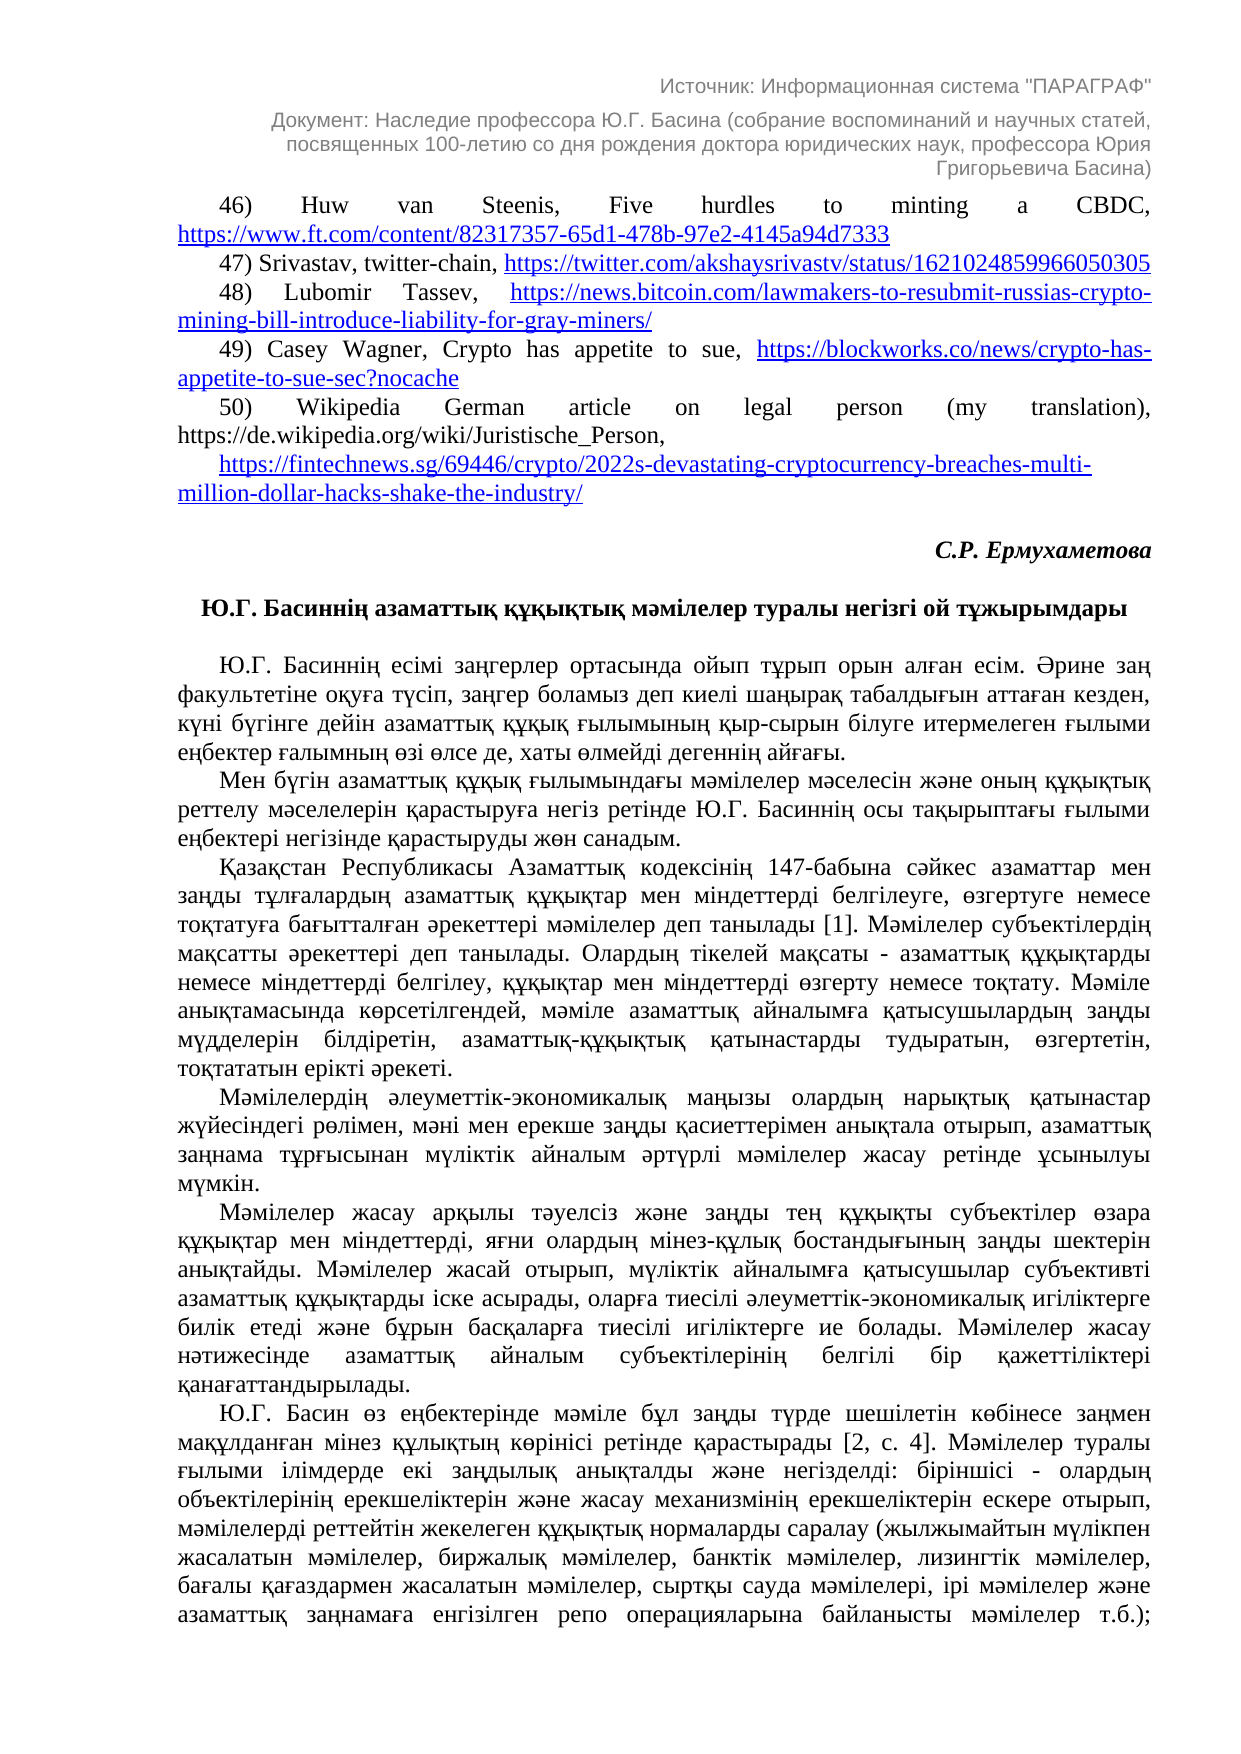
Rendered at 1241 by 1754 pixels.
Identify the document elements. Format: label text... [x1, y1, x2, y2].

text 49) Casey Wagner, Crypto has appetite to sue, https://blockworks.co/news/crypto-has-appetite-to-sue-sec?nocache [177, 334, 1152, 392]
text https://fintechnews.sg/69446/crypto/2022s-devastating-cryptocurrency-breaches-multi-million-dollar-hacks-shake-the-industry/ [177, 449, 1152, 507]
text С.Р. Ермухаметова [177, 535, 1152, 564]
text Мәмілелер жасау арқылы тәуелсіз және заңды тең құқықты субъектілер өзара құқықтар мен міндеттерді, яғни олардың мінез-құлық бостандығының заңды шектерін анықтайды. Мәмілелер жасай отырып, мүліктік айналымға қатысушылар субъективті азаматтық құқықтарды іске асырады, оларға тиесілі әлеуметтік-экономикалық игіліктерге билік етеді және бұрын басқаларға тиесілі игіліктерге ие болады. Мәмілелер жасау нәтижесінде азаматтық айналым субъектілерінің белгілі бір қажеттіліктері қанағаттандырылады. [177, 1197, 1152, 1398]
text Ю.Г. Басиннің есімі заңгерлер ортасында ойып тұрып орын алған есім. Әрине заң факультетіне оқуға түсіп, заңгер боламыз деп киелі шаңырақ табалдығын аттаған кезден, күні бүгінге дейін азаматтық құқық ғылымының қыр-сырын білуге итермелеген ғылыми еңбектер ғалымның өзі өлсе де, хаты өлмейді дегеннің айғағы. [177, 650, 1152, 765]
text 50) Wikipedia German article on legal person (my translation), https://de.wikipedia.org/wiki/Juristische_Person, [177, 392, 1152, 449]
text Ю.Г. Басиннің азаматтық құқықтық мәмілелер туралы негізгі ой тұжырымдары [177, 593, 1152, 622]
text 47) Srivastav, twitter-chain, https://twitter.com/akshaysrivastv/status/1621024859966050305 [177, 248, 1152, 277]
text Мен бүгін азаматтық құқық ғылымындағы мәмілелер мәселесін және оның құқықтық реттелу мәселелерін қарастыруға негіз ретінде Ю.Г. Басиннің осы тақырыптағы ғылыми еңбектері негізінде қарастыруды жөн санадым. [177, 765, 1152, 852]
text 48) Lubomir Tassev, https://news.bitcoin.com/lawmakers-to-resubmit-russias-crypto-mining-bill-introduce-liability-for-gray-miners/ [177, 277, 1152, 334]
text Мәмілелердің әлеуметтік-экономикалық маңызы олардың нарықтық қатынастар жүйесіндегі рөлімен, мәні мен ерекше заңды қасиеттерімен анықтала отырып, азаматтық заңнама тұрғысынан мүліктік айналым әртүрлі мәмілелер жасау ретінде ұсынылуы мүмкін. [177, 1082, 1152, 1197]
text 46) Huw van Steenis, Five hurdles to minting a CBDC, https://www.ft.com/content/82317357-65d1-478b-97e2-4145a94d7333 [177, 190, 1152, 248]
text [177, 1398, 1152, 1628]
text Қазақстан Республикасы Азаматтық кодексінің 147-бабына сәйкес азаматтар мен заңды тұлғалардың азаматтық құқықтар мен міндеттерді белгілеуге, өзгертуге немесе тоқтатуға бағытталған әрекеттері мәмілелер деп танылады [1]. Мәмілелер субъектілердің мақсатты әрекеттері деп танылады. Олардың тікелей мақсаты - азаматтық құқықтарды немесе міндеттерді белгілеу, құқықтар мен міндеттерді өзгерту немесе тоқтату. Мәміле анықтамасында көрсетілгендей, мәміле азаматтық айналымға қатысушылардың заңды мүдделерін білдіретін, азаматтық-құқықтық қатынастарды тудыратын, өзгертетін, тоқтататын ерікті әрекеті. [177, 852, 1152, 1082]
